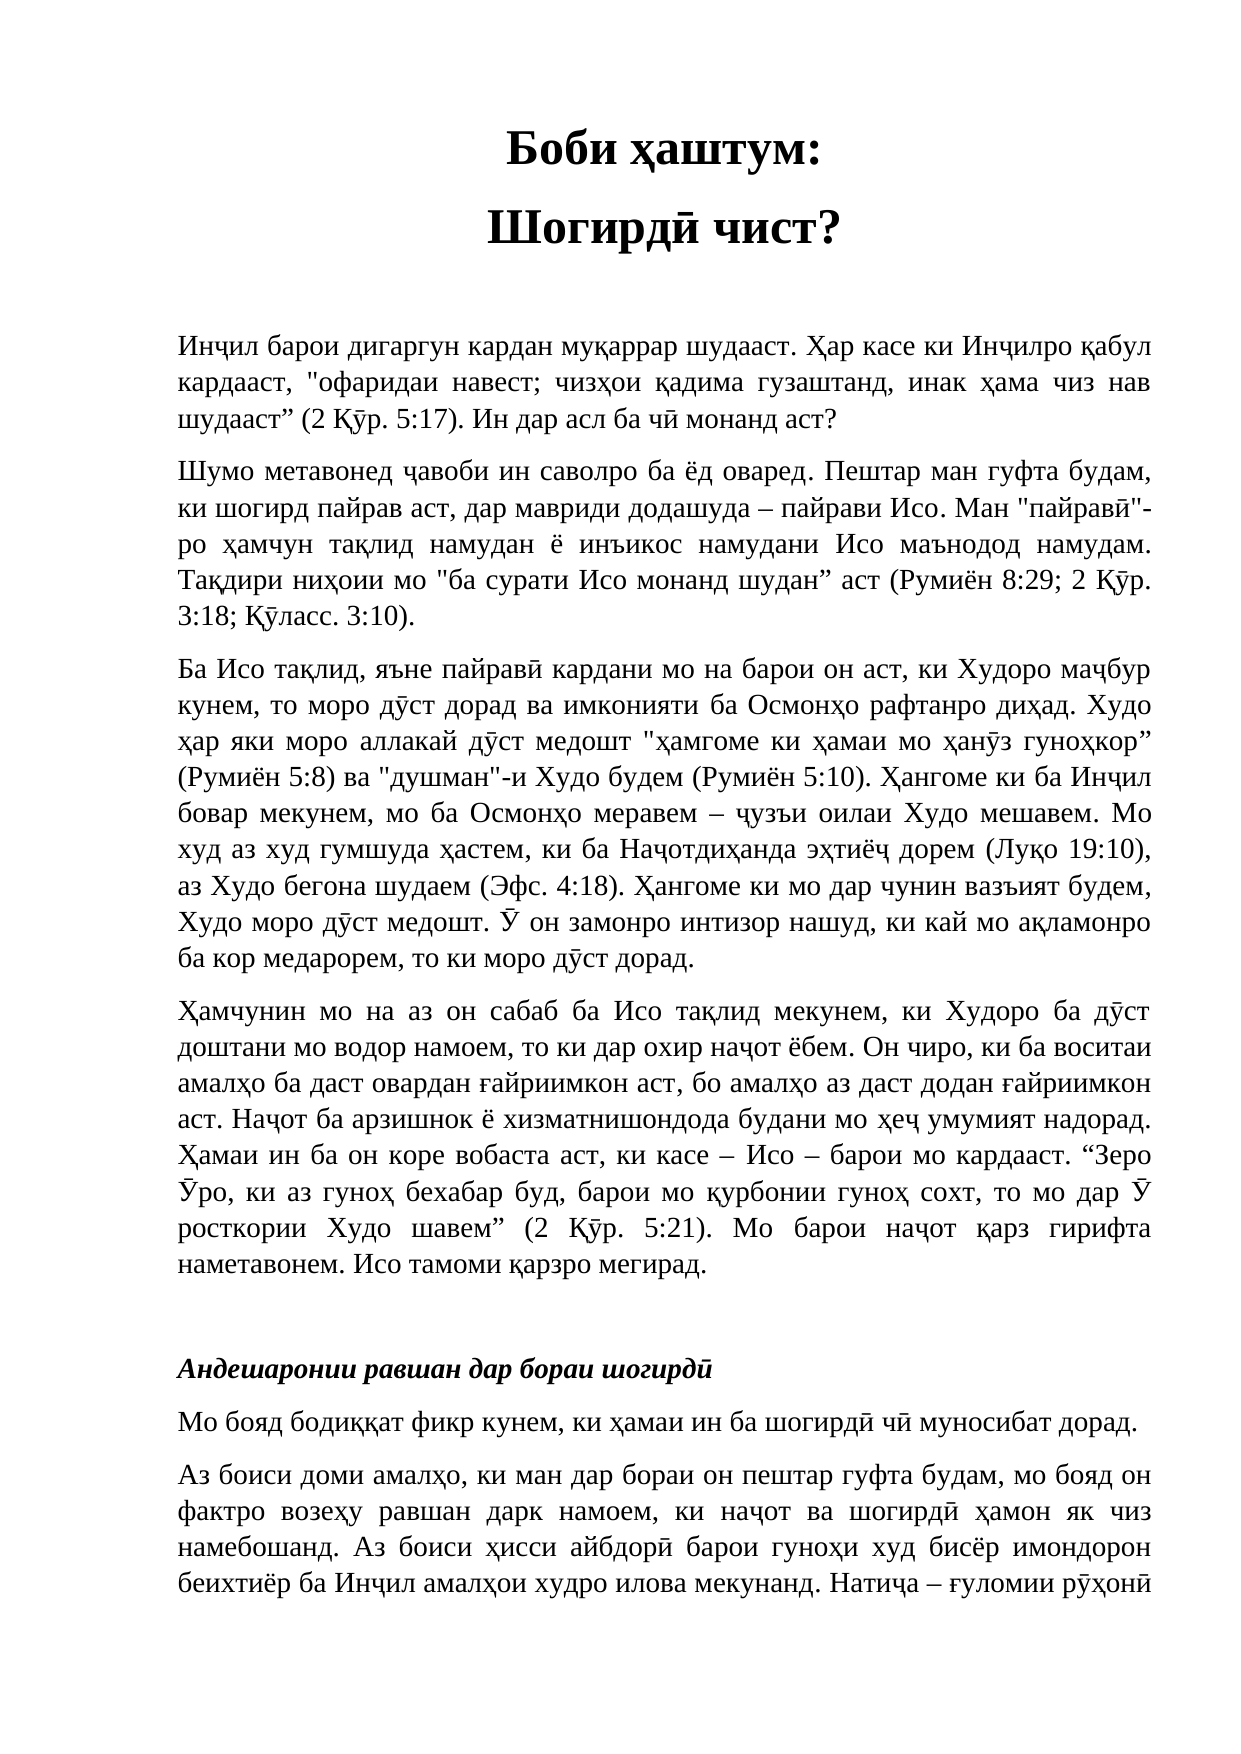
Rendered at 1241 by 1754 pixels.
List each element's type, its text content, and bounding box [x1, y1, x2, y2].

text Шумо метавонед ҷавоби ин саволро ба ёд оваред. Пештар ман гуфта будам, ки шогирд пайрав аст, дар мавриди додашуда – пайрави Исо. Ман "пайравӣ"-ро ҳамчун тақлид намудан ё инъикос намудани Исо маънодод намудам. Тақдири ниҳоии мо "ба сурати Исо монанд шудан” аст (Румиён 8:29; 2 Қӯр. 3:18; Қӯласс. 3:10). [177, 453, 1152, 632]
text Мо бояд бодиққат фикр кунем, ки ҳамаи ин ба шогирдӣ чӣ муносибат дорад. [177, 1404, 1152, 1438]
text Андешаронии равшан дар бораи шогирдӣ [177, 1352, 1152, 1385]
text Ба Исо тақлид, яъне пайравӣ кардани мо на барои он аст, ки Худоро маҷбур кунем, то моро дӯст дорад ва имконияти ба Осмонҳо рафтанро диҳад. Худо ҳар яки моро аллакай дӯст медошт "ҳамгоме ки ҳамаи мо ҳанӯз гуноҳкор” (Румиён 5:8) ва "душман"-и Худо будем (Румиён 5:10). Ҳангоме ки ба Инҷил бовар мекунем, мо ба Осмонҳо меравем – ҷузъи оилаи Худо мешавем. Мо худ аз худ гумшуда ҳастем, ки ба Наҷотдиҳанда эҳтиёҷ дорем (Луқо 19:10), аз Худо бегона шудаем (Эфс. 4:18). Ҳангоме ки мо дар чунин вазъият будем, Худо моро дӯст медошт. Ӯ он замонро интизор нашуд, ки кай мо ақламонро ба кор медарорем, то ки моро дӯст дорад. [177, 651, 1152, 974]
text Боби ҳаштум: [177, 118, 1152, 176]
text Ҳамчунин мо на аз он сабаб ба Исо тақлид мекунем, ки Худоро ба дӯст доштани мо водор намоем, то ки дар охир наҷот ёбем. Он чиро, ки ба воситаи амалҳо ба даст овардан ғайриимкон аст, бо амалҳо аз даст додан ғайриимкон аст. Наҷот ба арзишнок ё хизматнишондода будани мо ҳеҷ умумият надорад. Ҳамаи ин ба он коре вобаста аст, ки касе – Исо – барои мо кардааст. “Зеро Ӯро, ки аз гуноҳ бехабар буд, барои мо қурбонии гуноҳ сохт, то мо дар Ӯ росткории Худо шавем” (2 Қӯр. 5:21). Мо барои наҷот қарз гирифта наметавонем. Исо тамоми қарзро мегирад. [177, 993, 1152, 1279]
text Инҷил барои дигаргун кардан муқаррар шудааст. Ҳар касе ки Инҷилро қабул кардааст, "офаридаи навест; чизҳои қадима гузаштанд, инак ҳама чиз нав шудааст” (2 Қӯр. 5:17). Ин дар асл ба чӣ монанд аст? [177, 328, 1152, 434]
text Шогирдӣ чист? [177, 197, 1152, 254]
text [177, 1457, 1152, 1599]
